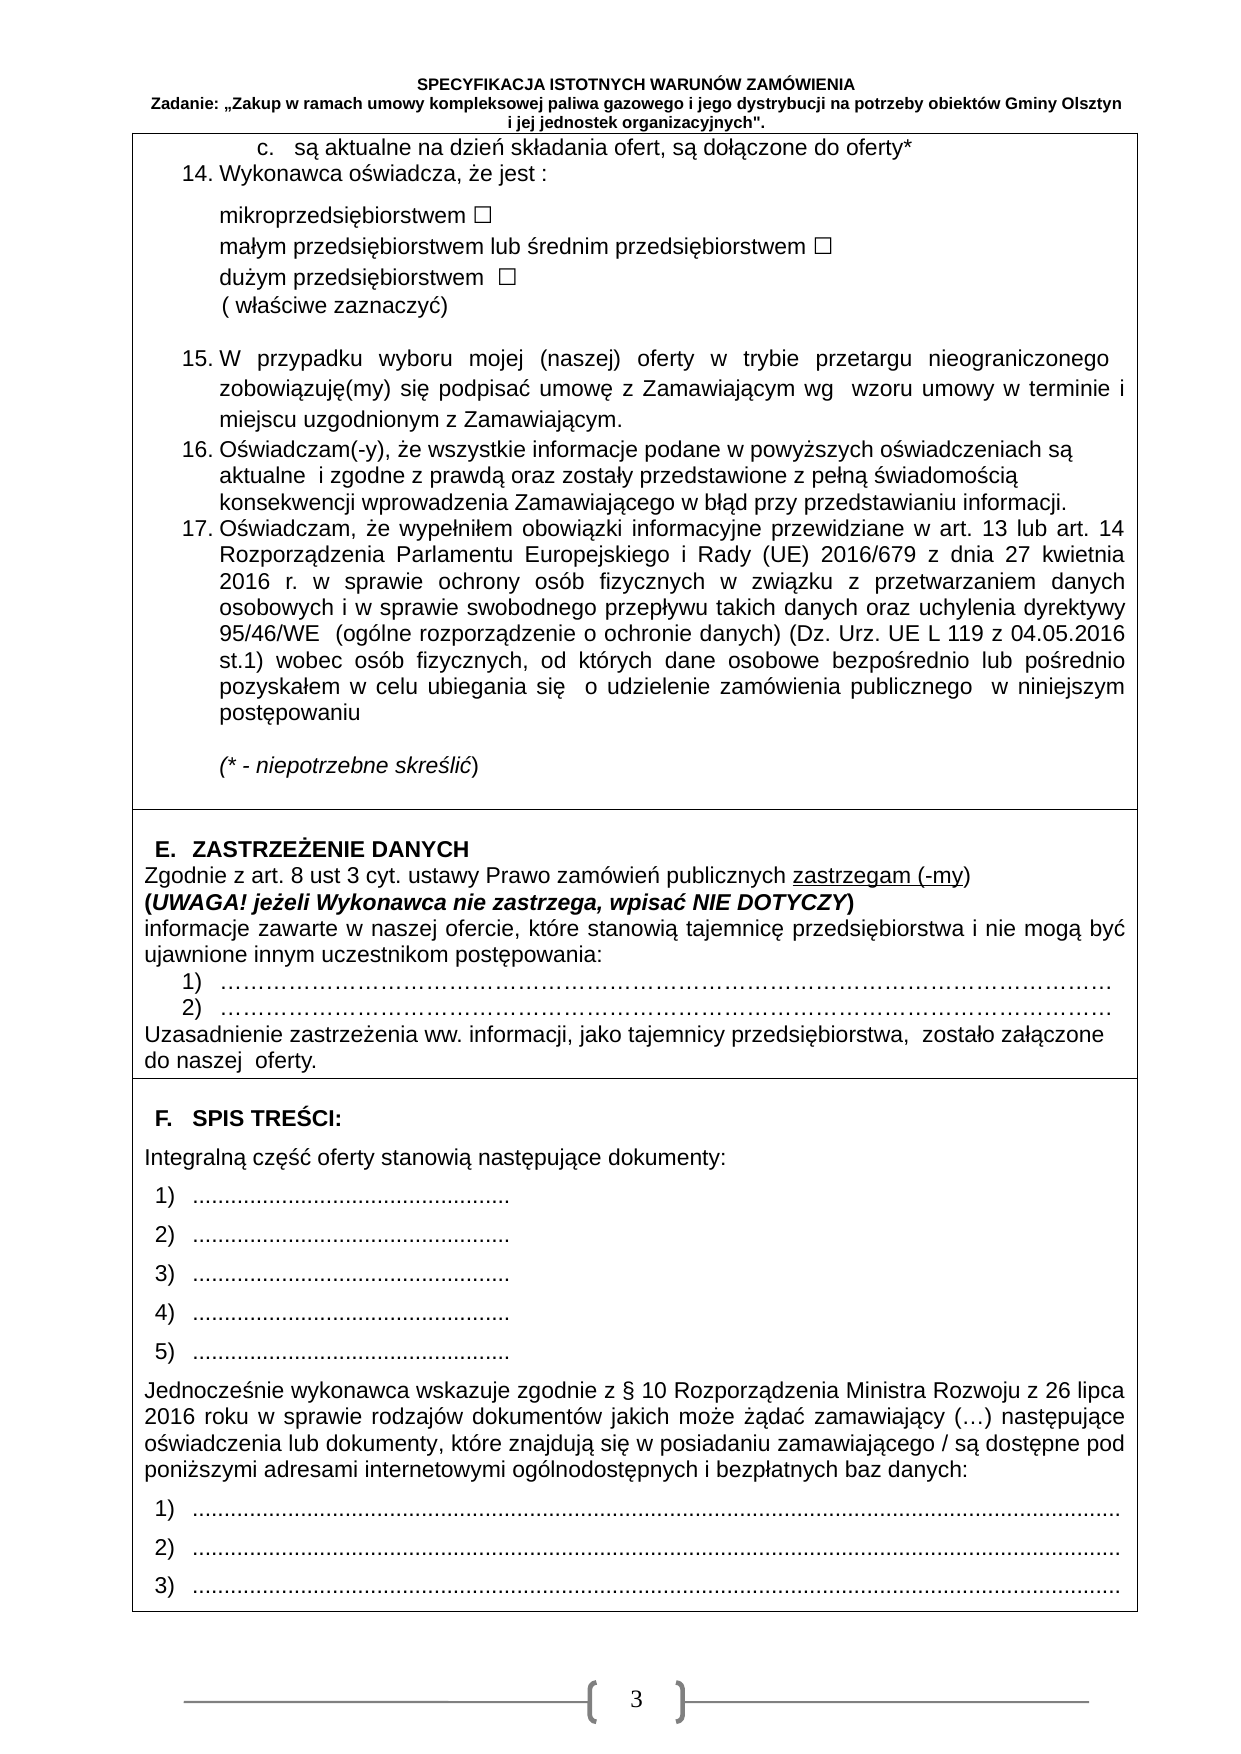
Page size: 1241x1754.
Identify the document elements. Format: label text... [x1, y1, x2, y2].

table_cell ZASTRZEŻENIE DANYCH Zgodnie z art. 8 ust 3 cyt. ustawy Prawo zamówień publicznych zastrzegam (-my) (UWAGA! jeżeli Wykonawca nie zastrzega, wpisać NIE DOTYCZY) informacje zawarte w naszej ofercie, które stanowią tajemnicę przedsiębiorstwa i nie mogą być ujawnione innym uczestnikom postępowania: ……………………………………………………………………………………………………… ……………………………………………………………………………………………………… Uzasadnienie zastrzeżenia ww. informacji, jako tajemnicy przedsiębiorstwa, zostało załączone do naszej oferty. [133, 810, 1137, 1077]
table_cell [133, 134, 1137, 809]
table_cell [133, 1079, 1137, 1611]
